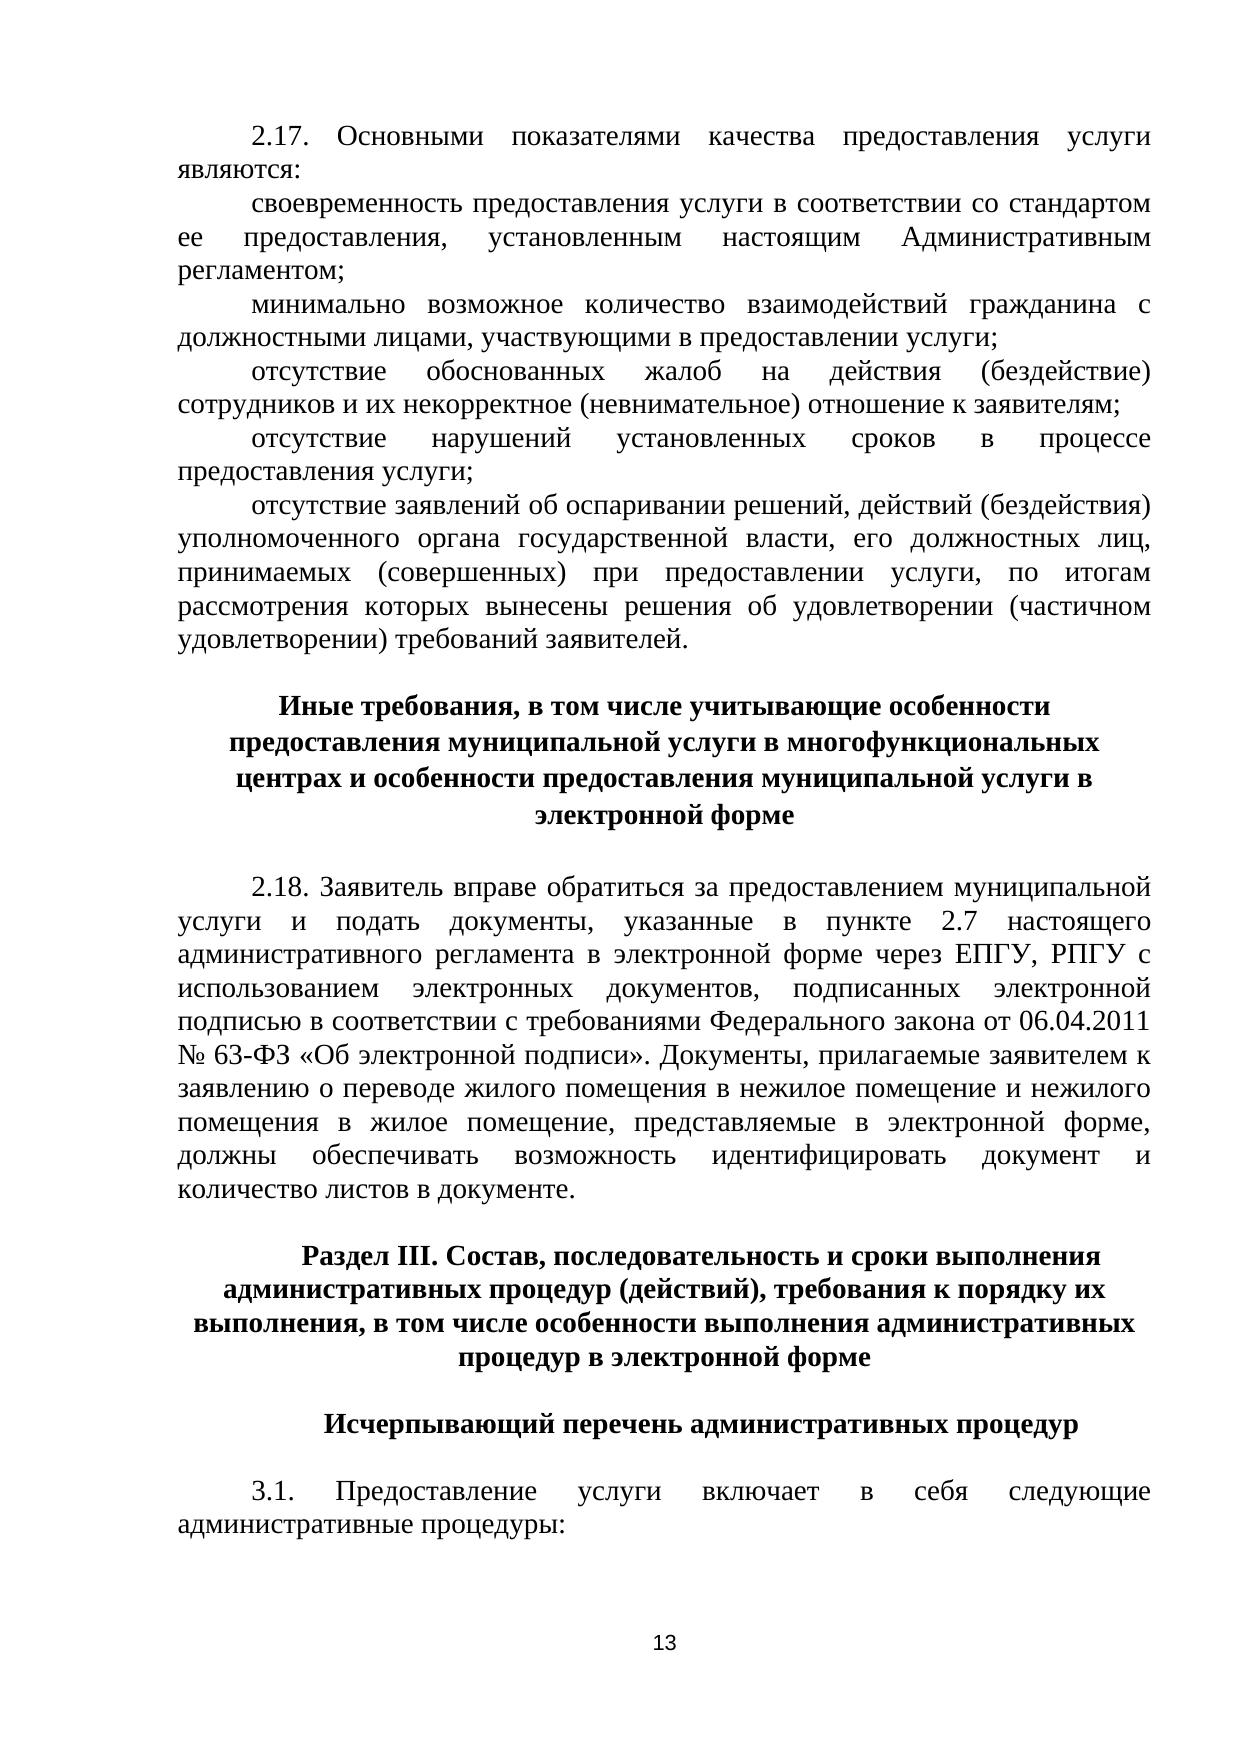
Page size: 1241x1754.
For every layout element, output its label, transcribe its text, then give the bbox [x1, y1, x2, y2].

text отсутствие нарушений установленных сроков в процессе предоставления услуги; [177, 420, 1152, 487]
text Исчерпывающий перечень административных процедур [177, 1406, 1152, 1439]
text Раздел III. Состав, последовательность и сроки выполнения административных процедур (действий), требования к порядку их выполнения, в том числе особенности выполнения административных процедур в электронной форме [177, 1238, 1152, 1372]
text 3.1. Предоставление услуги включает в себя следующие административные процедуры: [177, 1473, 1152, 1540]
text своевременность предоставления услуги в соответствии со стандартом ее предоставления, установленным настоящим Административным регламентом; [177, 185, 1152, 286]
text отсутствие заявлений об оспаривании решений, действий (бездействия) уполномоченного органа государственной власти, его должностных лиц, принимаемых (совершенных) при предоставлении услуги, по итогам рассмотрения которых вынесены решения об удовлетворении (частичном удовлетворении) требований заявителей. [177, 487, 1152, 655]
text Иные требования, в том числе учитывающие особенности предоставления муниципальной услуги в многофункциональных центрах и особенности предоставления муниципальной услуги в электронной форме [177, 688, 1152, 830]
text отсутствие обоснованных жалоб на действия (бездействие) сотрудников и их некорректное (невнимательное) отношение к заявителям; [177, 353, 1152, 420]
text 2.18. Заявитель вправе обратиться за предоставлением муниципальной услуги и подать документы, указанные в пункте 2.7 настоящего административного регламента в электронной форме через ЕПГУ, РПГУ с использованием электронных документов, подписанных электронной подписью в соответствии с требованиями Федерального закона от 06.04.2011 № 63-ФЗ «Об электронной подписи». Документы, прилагаемые заявителем к заявлению о переводе жилого помещения в нежилое помещение и нежилого помещения в жилое помещение, представляемые в электронной форме, должны обеспечивать возможность идентифицировать документ и количество листов в документе. [177, 869, 1152, 1204]
text 2.17. Основными показателями качества предоставления услуги являются: [177, 118, 1152, 185]
text минимально возможное количество взаимодействий гражданина с должностными лицами, участвующими в предоставлении услуги; [177, 286, 1152, 353]
